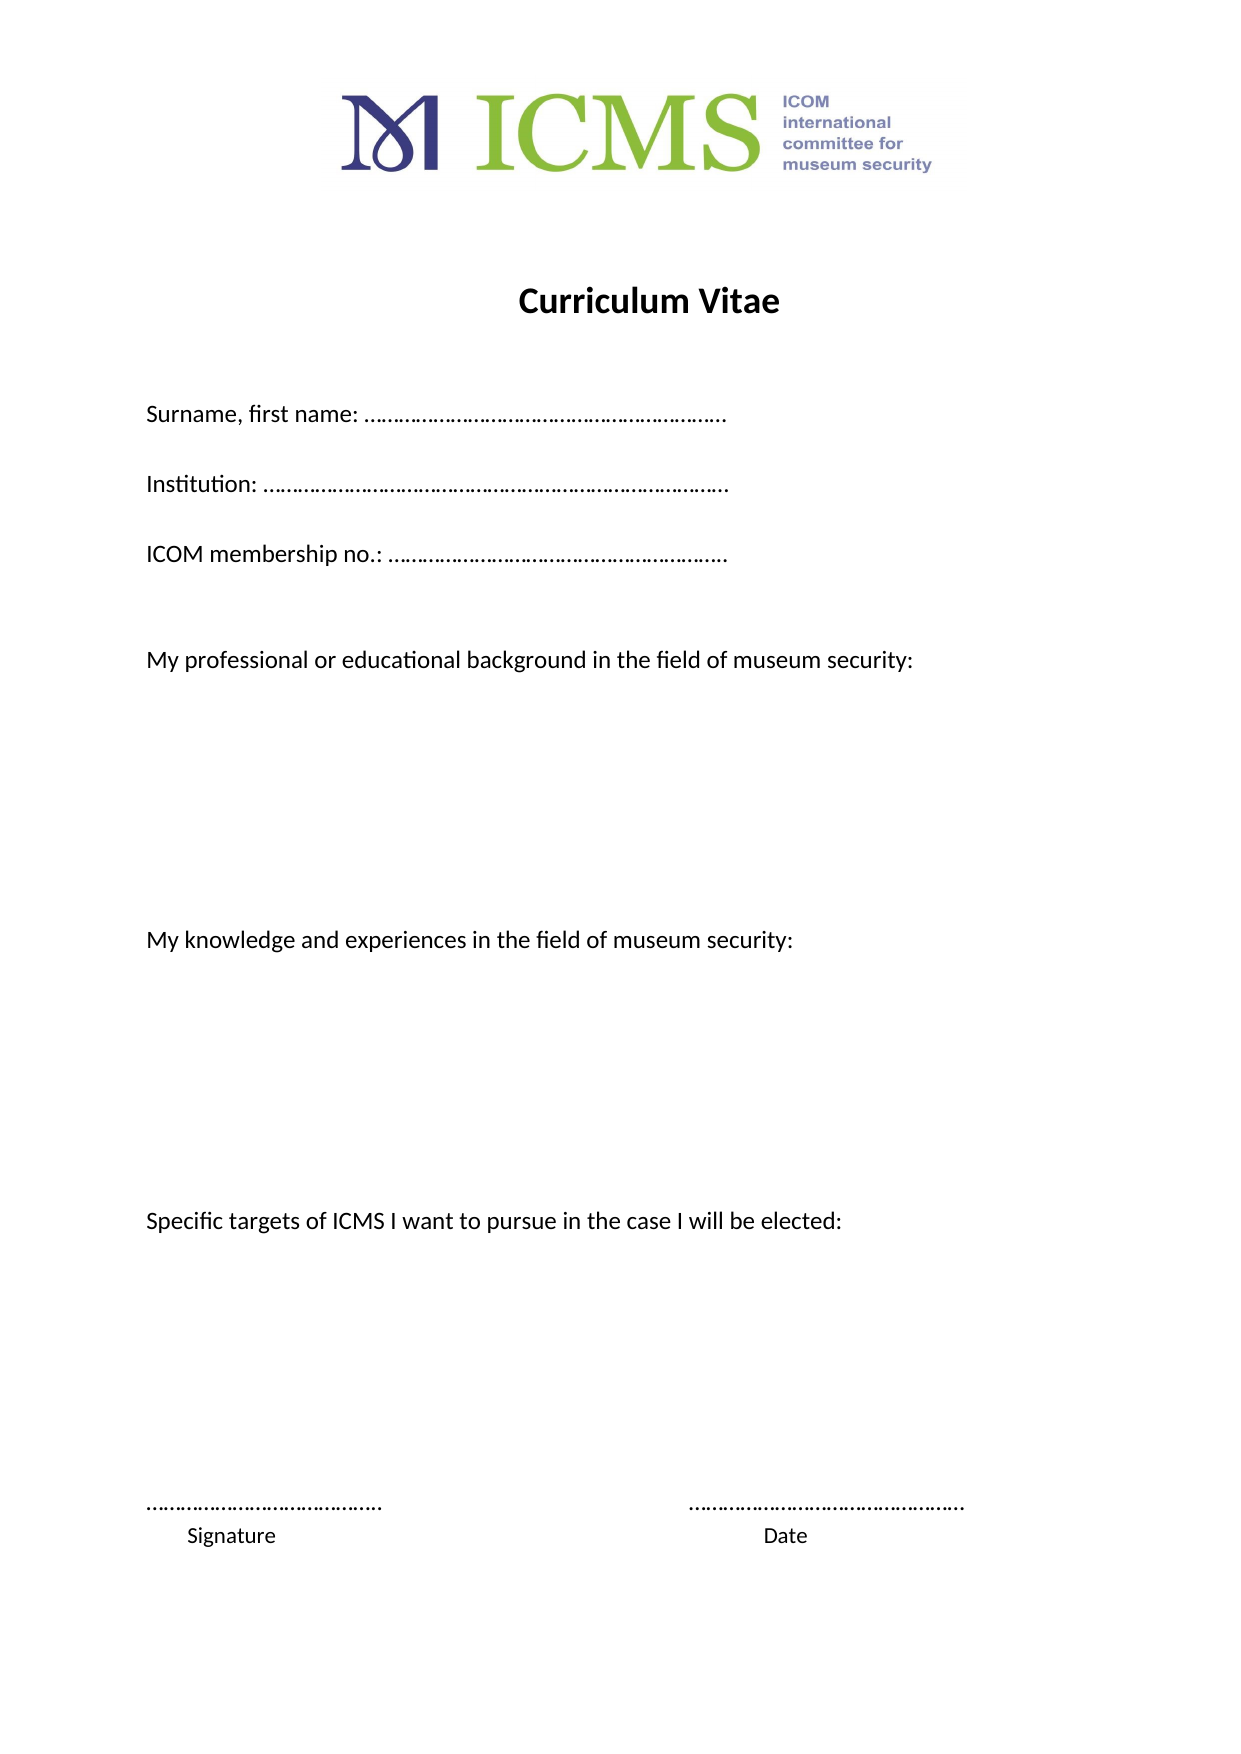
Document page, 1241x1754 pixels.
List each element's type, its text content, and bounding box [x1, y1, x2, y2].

picture [320, 75, 968, 191]
text My knowledge and experiences in the field of museum security: [146, 924, 1153, 955]
text My professional or educational background in the field of museum security: [146, 644, 1153, 674]
text Institution: ……………………………………………………………………… [146, 468, 1153, 499]
text Surname, first name: ……………………………………………………… [146, 398, 1153, 428]
text Signature Date [146, 1521, 1153, 1549]
text ………………………………….. ………………………………………… [146, 1486, 1153, 1517]
text Curriculum Vitae [146, 277, 1153, 323]
text ICOM membership no.: ………………………………………………….. [146, 538, 1153, 569]
text Specific targets of ICMS I want to pursue in the case I will be elected: [146, 1205, 1153, 1236]
